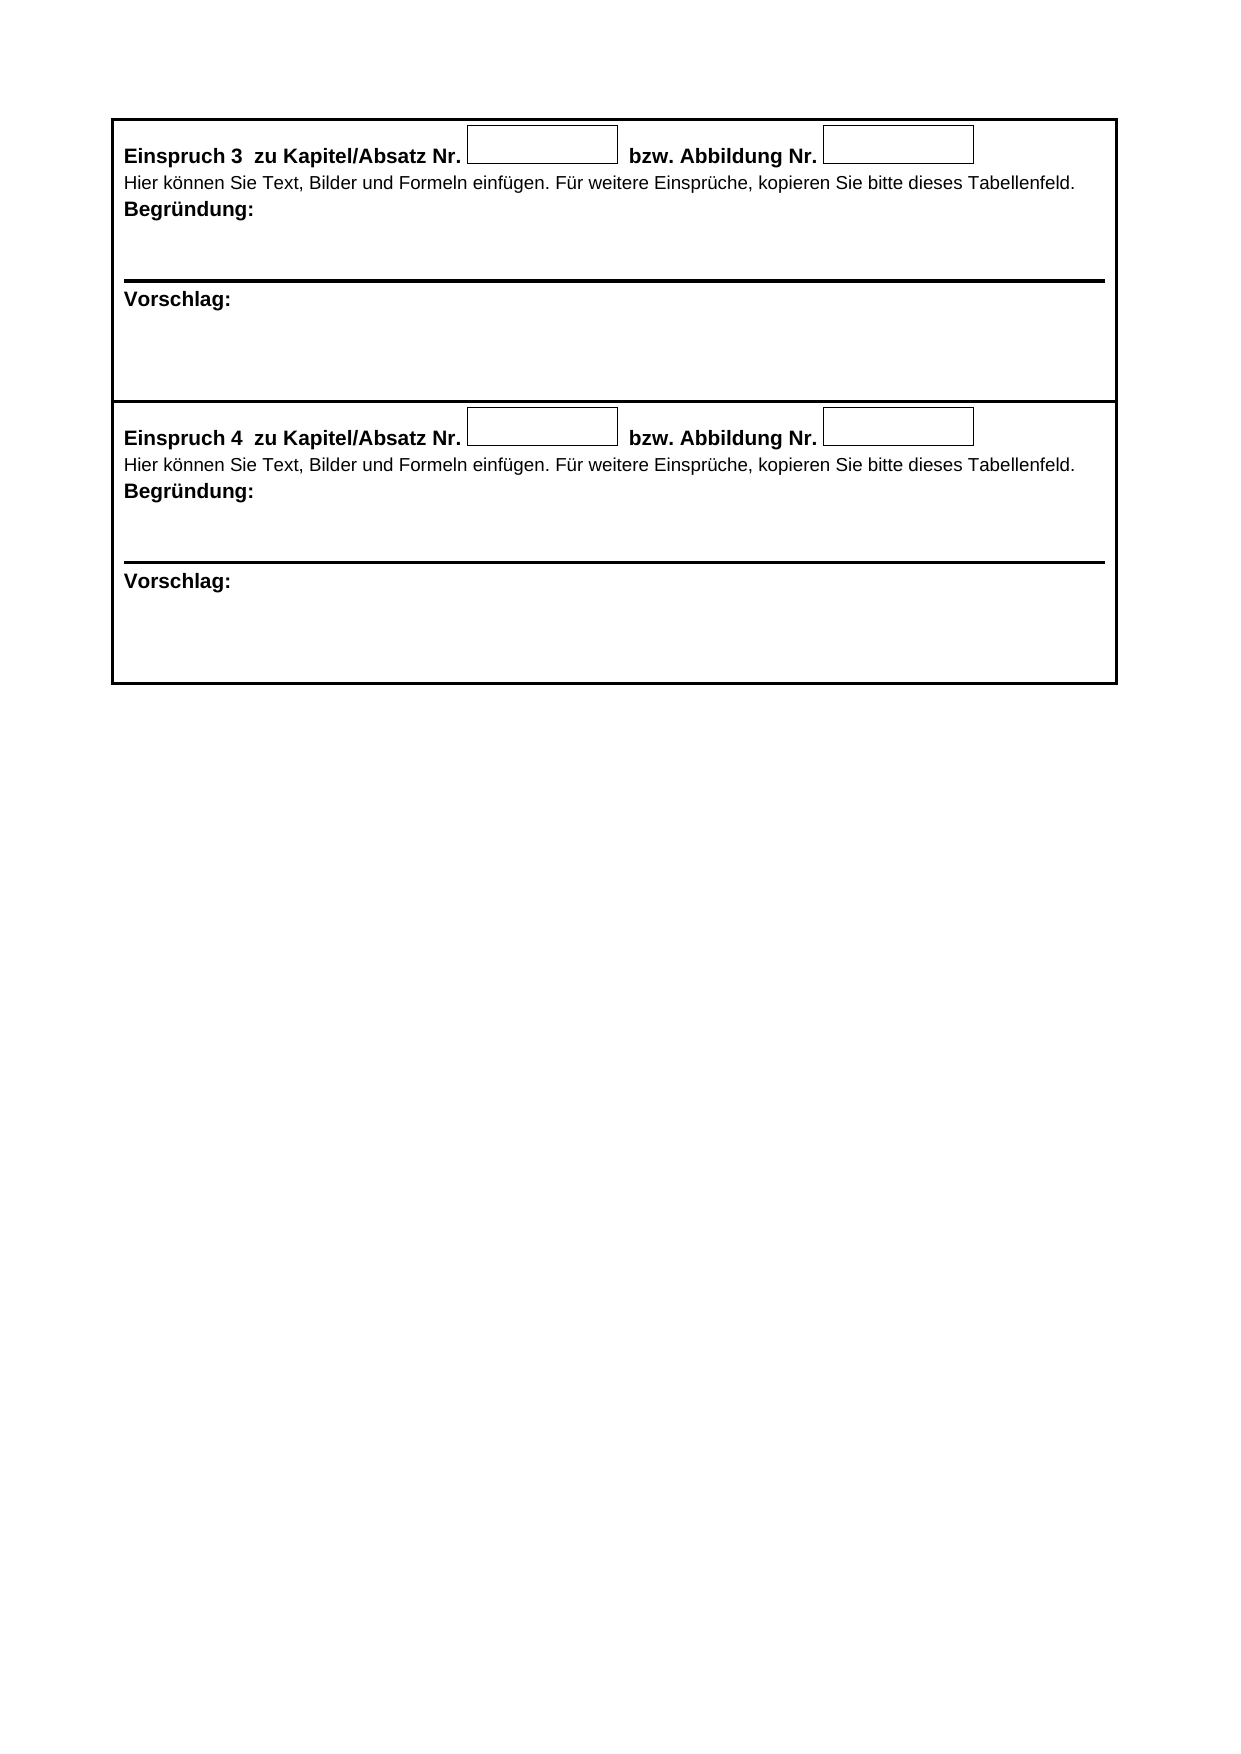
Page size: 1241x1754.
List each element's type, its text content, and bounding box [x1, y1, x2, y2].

table_cell Einspruch 4 zu Kapitel/Absatz Nr. bzw. Abbildung Nr. Hier können Sie Text, Bilder und Formeln einfügen. Für weitere Einsprüche, kopieren Sie bitte dieses Tabellenfeld. Begründung: Vorschlag: [114, 403, 1115, 682]
table_cell Einspruch 3 zu Kapitel/Absatz Nr. bzw. Abbildung Nr. Hier können Sie Text, Bilder und Formeln einfügen. Für weitere Einsprüche, kopieren Sie bitte dieses Tabellenfeld. Begründung: Vorschlag: [114, 121, 1115, 400]
